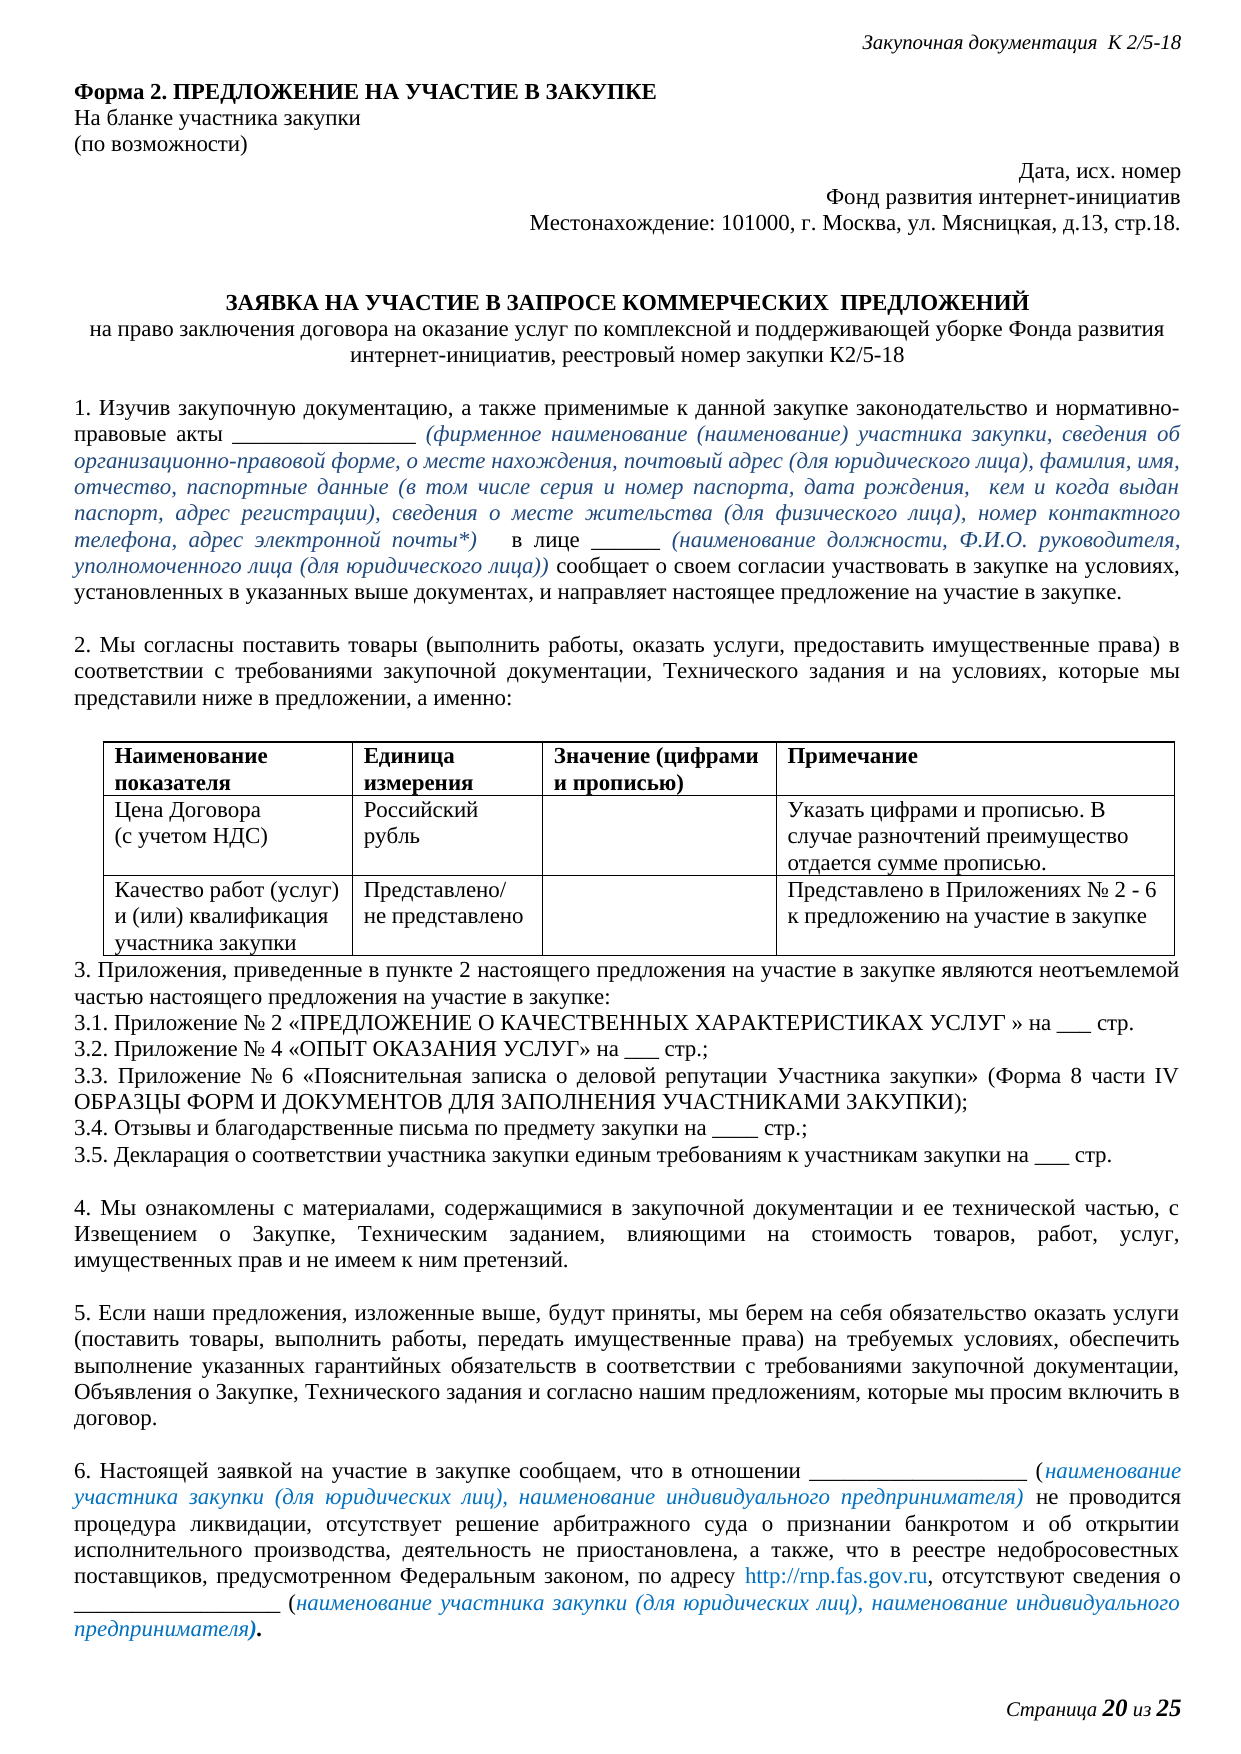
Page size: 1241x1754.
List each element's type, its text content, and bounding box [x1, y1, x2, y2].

text На бланке участника закупки [74, 104, 1181, 130]
text 5. Если наши предложения, изложенные выше, будут приняты, мы берем на себя обязательство оказать услуги (поставить товары, выполнить работы, передать имущественные права) на требуемых условиях, обеспечить выполнение указанных гарантийных обязательств в соответствии с требованиями закупочной документации, Объявления о Закупке, Технического задания и согласно нашим предложениям, которые мы просим включить в договор. [74, 1299, 1181, 1431]
text Форма 2. ПРЕДЛОЖЕНИЕ НА УЧАСТИЕ В ЗАКУПКЕ [74, 78, 1181, 104]
text Фонд развития интернет-инициатив [74, 183, 1181, 209]
text 3.3. Приложение № 6 «Пояснительная записка о деловой репутации Участника закупки» (Форма 8 части IV ОБРАЗЦЫ ФОРМ И ДОКУМЕНТОВ ДЛЯ ЗАПОЛНЕНИЯ УЧАСТНИКАМИ ЗАКУПКИ); [74, 1062, 1181, 1114]
table_header Наименование показателя [104, 743, 352, 795]
text 3.5. Декларация о соответствии участника закупки единым требованиям к участникам закупки на ___ стр. [74, 1141, 1181, 1167]
text Дата, исх. номер [74, 157, 1181, 183]
text ЗАЯВКА НА УЧАСТИЕ В ЗАПРОСЕ КОММЕРЧЕСКИХ ПРЕДЛОЖЕНИЙ [74, 288, 1181, 315]
table_header Единица измерения [353, 743, 542, 795]
text 3.4. Отзывы и благодарственные письма по предмету закупки на ____ стр.; [74, 1114, 1181, 1141]
text 4. Мы ознакомлены с материалами, содержащимися в закупочной документации и ее технической частью, с Извещением о Закупке, Техническим заданием, влияющими на стоимость товаров, работ, услуг, имущественных прав и не имеем к ним претензий. [74, 1193, 1181, 1273]
text 3.2. Приложение № 4 «ОПЫТ ОКАЗАНИЯ УСЛУГ» на ___ стр.; [74, 1035, 1181, 1062]
table_cell Российский рубль [353, 796, 542, 875]
text 3.1. Приложение № 2 «ПРЕДЛОЖЕНИЕ О КАЧЕСТВЕННЫХ ХАРАКТЕРИСТИКАХ УСЛУГ » на ___ стр. [74, 1009, 1181, 1035]
table_cell [543, 796, 776, 875]
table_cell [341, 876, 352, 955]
text на право заключения договора на оказание услуг по комплексной и поддерживающей уборке Фонда развития интернет-инициатив, реестровый номер закупки К2/5-18 [74, 315, 1181, 368]
text 1. Изучив закупочную документацию, а также применимые к данной закупке законодательство и нормативно-правовые акты ________________ (фирменное наименование (наименование) участника закупки, сведения об организационно-правовой форме, о месте нахождения, почтовый адрес (для юридического лица), фамилия, имя, отчество, паспортные данные (в том числе серия и номер паспорта, дата рождения, кем и когда выдан паспорт, адрес регистрации), сведения о месте жительства (для физического лица), номер контактного телефона, адрес электронной почты*) в лице ______ (наименование должности, Ф.И.О. руководителя, уполномоченного лица (для юридического лица)) сообщает о своем согласии участвовать в закупке на условиях, установленных в указанных выше документах, и направляет настоящее предложение на участие в закупке. [74, 394, 1181, 605]
text 3. Приложения, приведенные в пункте 2 настоящего предложения на участие в закупке являются неотъемлемой частью настоящего предложения на участие в закупке: [74, 737, 1181, 1009]
text (по возможности) [74, 130, 1181, 157]
table_cell Представлено в Приложениях № 2 - 6 к предложению на участие в закупке [777, 876, 1174, 955]
table_cell Цена Договора (с учетом НДС) [104, 796, 352, 875]
table_cell Указать цифрами и прописью. В случае разночтений преимущество отдается сумме прописью. [777, 796, 1174, 875]
text Местонахождение: 101000, г. Москва, ул. Мясницкая, д.13, стр.18. [74, 209, 1181, 236]
table_header Примечание [777, 743, 1174, 795]
table_header Значение (цифрами и прописью) [543, 743, 776, 795]
text 6. Настоящей заявкой на участие в закупке сообщаем, что в отношении ___________________ (наименование участника закупки (для юридических лиц), наименование индивидуального предпринимателя) не проводится процедура ликвидации, отсутствует решение арбитражного суда о признании банкротом и об открытии исполнительного производства, деятельность не приостановлена, а также, что в реестре недобросовестных поставщиков, предусмотренном Федеральным законом, по адресу http://rnp.fas.gov.ru, отсутствуют сведения о __________________ (наименование участника закупки (для юридических лиц), наименование индивидуального предпринимателя). [74, 1457, 1181, 1642]
table_cell Представлено/ не представлено [353, 876, 542, 955]
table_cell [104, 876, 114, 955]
table_cell [543, 876, 776, 955]
text 2. Мы согласны поставить товары (выполнить работы, оказать услуги, предоставить имущественные права) в соответствии с требованиями закупочной документации, Технического задания и на условиях, которые мы представили ниже в предложении, а именно: [74, 631, 1181, 710]
